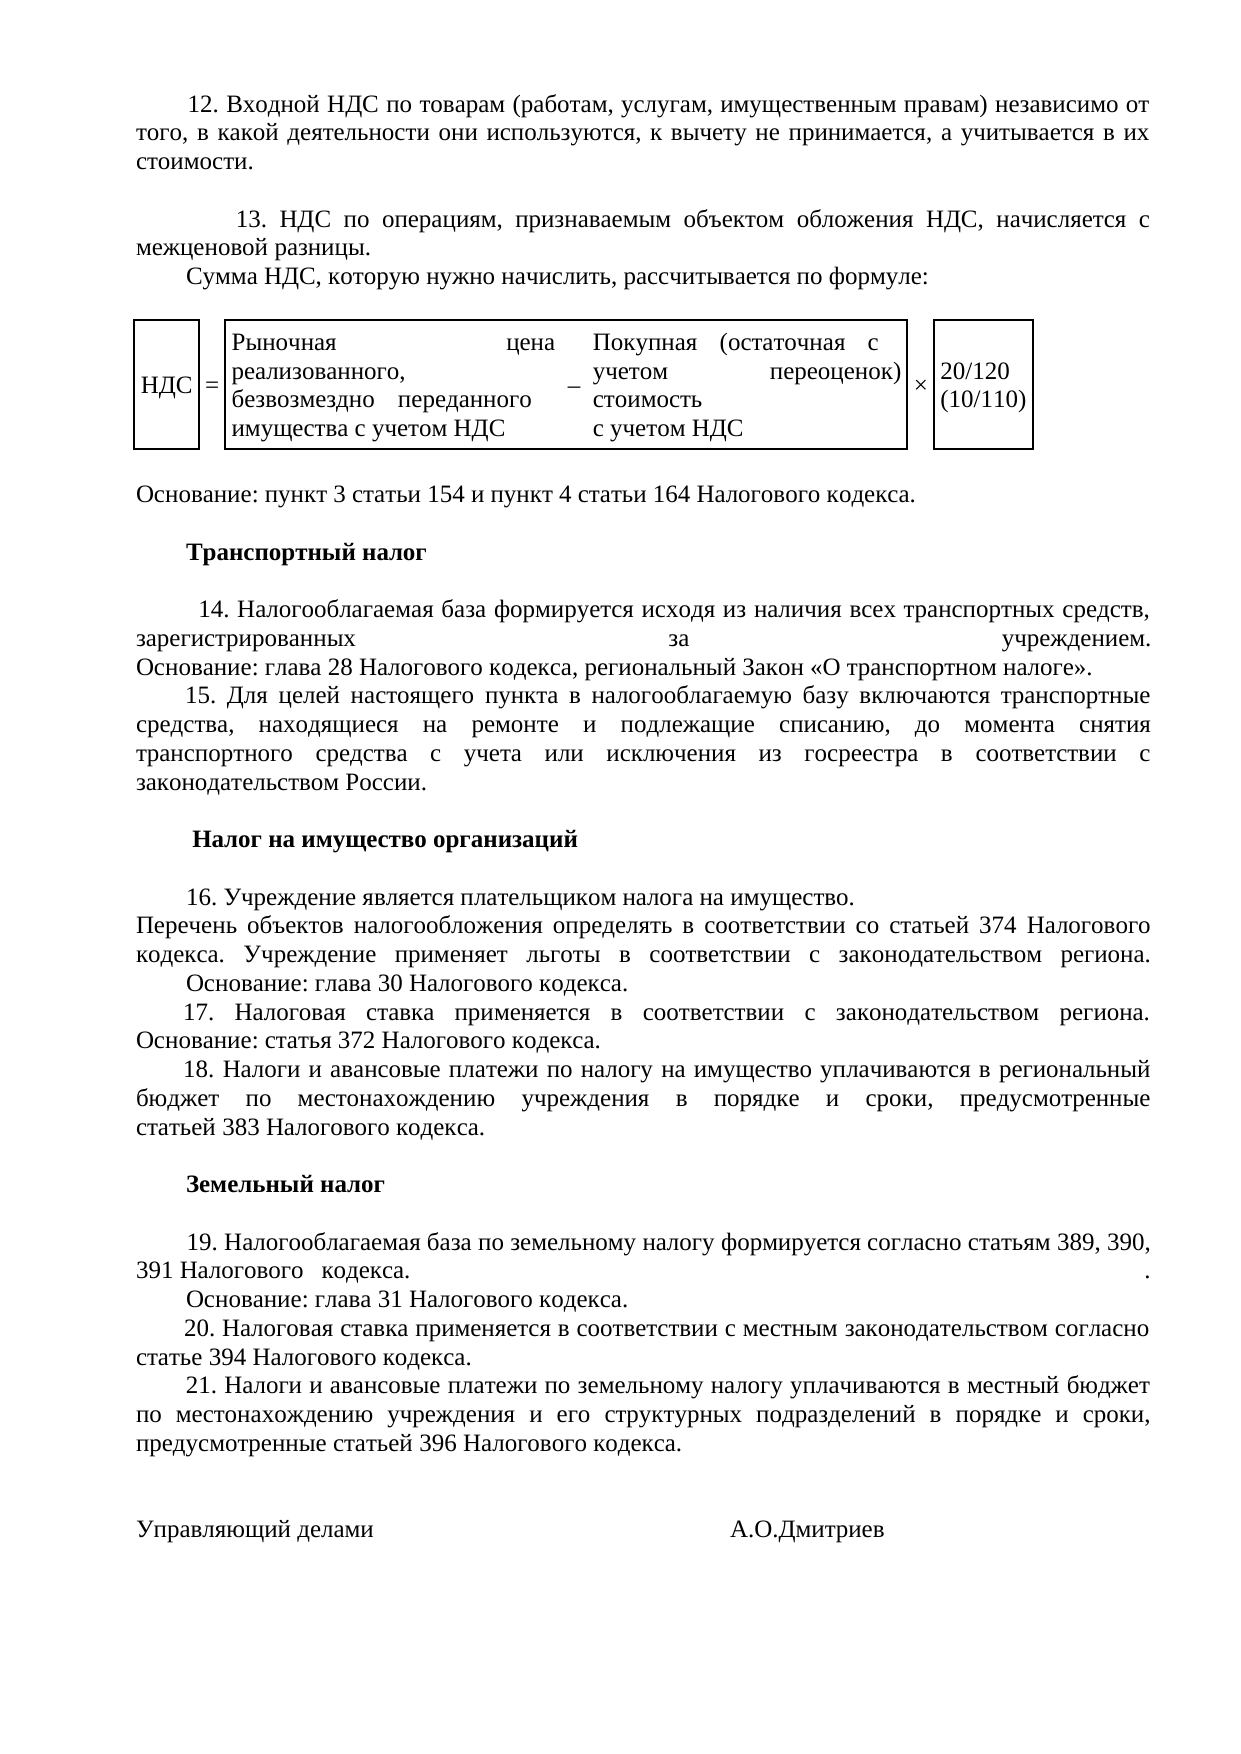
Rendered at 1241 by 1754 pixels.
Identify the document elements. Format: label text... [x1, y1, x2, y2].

text 14. Налогооблагаемая база формируется исходя из наличия всех транспортных средств, зарегистрированных за учреждением. Основание: глава 28 Налогового кодекса, региональный Закон «О транспортном налоге». [136, 594, 1152, 680]
text 15. Для целей настоящего пункта в налогооблагаемую базу включаются транспортные средства, находящиеся на ремонте и подлежащие списанию, до момента снятия транспортного средства с учета или исключения из госреестра в соответствии с законодательством России. [136, 680, 1152, 795]
table_header НДС [135, 321, 198, 448]
text 20. Налоговая ставка применяется в соответствии с местным законодательством согласно статье 394 Налогового кодекса. [136, 1313, 1152, 1370]
text Перечень объектов налогообложения определять в соответствии со статьей 374 Налогового кодекса. Учреждение применяет льготы в соответствии с законодательством региона. Основание: глава 30 Налогового кодекса. [136, 910, 1152, 997]
text 17. Налоговая ставка применяется в соответствии с законодательством региона. Основание: статья 372 Налогового кодекса. [136, 997, 1152, 1054]
text 12. Входной НДС по товарам (работам, услугам, имущественным правам) независимо от того, в какой деятельности они используются, к вычету не принимается, а учитывается в их стоимости. [136, 89, 1152, 175]
text Сумма НДС, которую нужно начислить, рассчитывается по формуле: [136, 261, 1152, 290]
text 21. Налоги и авансовые платежи по земельному налогу уплачиваются в местный бюджет по местонахождению учреждения и его структурных подразделений в порядке и сроки, предусмотренные статьей 396 Налогового кодекса. [136, 1370, 1152, 1457]
text 16. Учреждение является плательщиком налога на имущество. [136, 882, 1152, 910]
text Основание: пункт 3 статьи 154 и пункт 4 статьи 164 Налогового кодекса. [136, 479, 1152, 508]
table_header = [200, 319, 224, 448]
text Земельный налог [136, 1169, 1152, 1198]
text 19. Налогооблагаемая база по земельному налогу формируется согласно статьям 389, 390, 391 Налогового кодекса. . Основание: глава 31 Налогового кодекса. [136, 1227, 1152, 1313]
text Управляющий делами А.О.Дмитриев [136, 1514, 1152, 1543]
text Транспортный налог [136, 537, 1152, 565]
table_header × [908, 319, 933, 448]
table_header Покупная (остаточная с учетом переоценок) стоимость с учетом НДС [586, 321, 906, 448]
table_header Рыночная цена реализованного, безвозмездно переданного имущества с учетом НДС [226, 321, 561, 448]
table_header – [561, 321, 586, 448]
text 18. Налоги и авансовые платежи по налогу на имущество уплачиваются в региональный бюджет по местонахождению учреждения в порядке и сроки, предусмотренные статьей 383 Налогового кодекса. [136, 1054, 1152, 1140]
text 13. НДС по операциям, признаваемым объектом обложения НДС, начисляется с межценовой разницы. [136, 204, 1152, 261]
text Налог на имущество организаций [136, 824, 1152, 853]
table_header 20/120 (10/110) [935, 321, 1032, 448]
